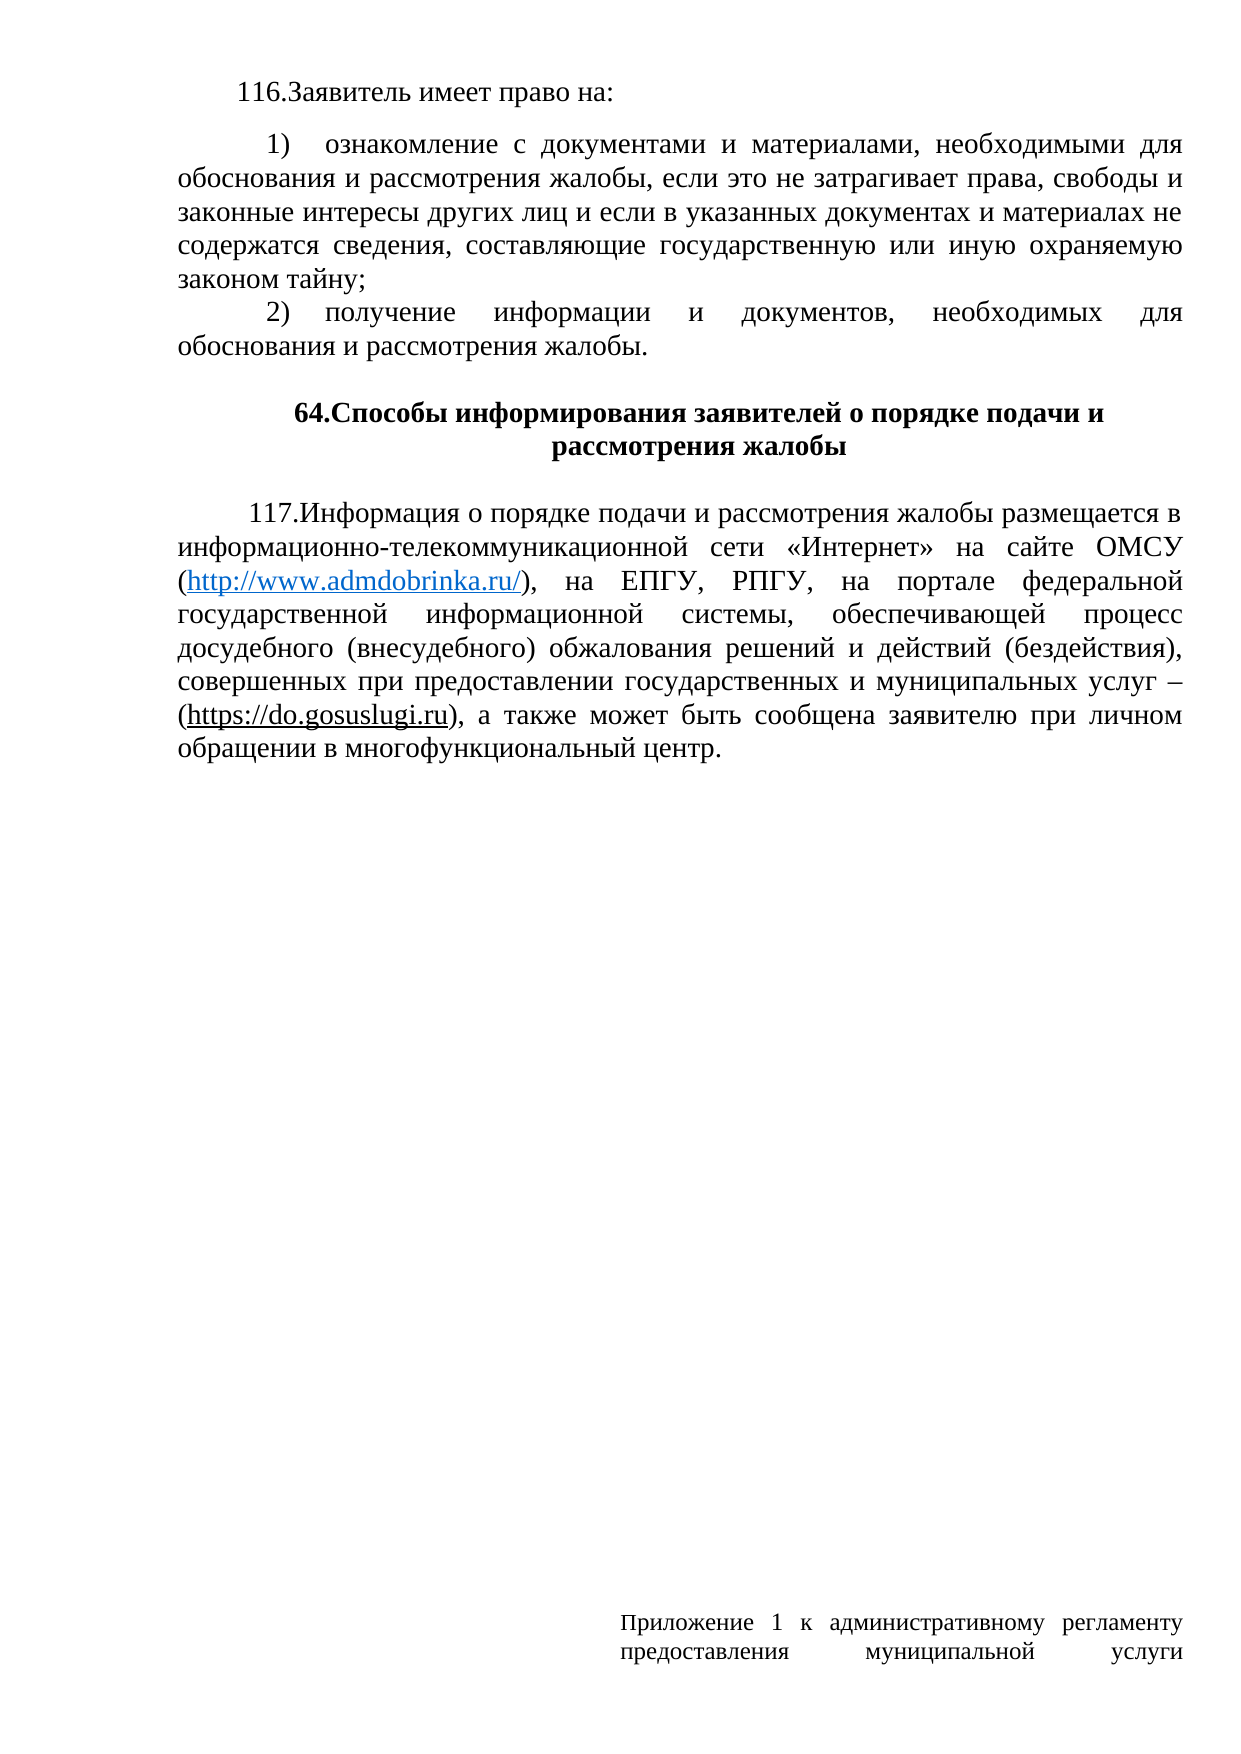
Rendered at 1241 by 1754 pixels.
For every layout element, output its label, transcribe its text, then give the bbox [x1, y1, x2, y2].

text 116.Заявитель имеет право на: [236, 74, 1183, 107]
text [620, 1607, 1183, 1665]
list получение информации и документов, необходимых для обоснования и рассмотрения жалобы. [177, 294, 1183, 361]
list ознакомление с документами и материалами, необходимыми для обоснования и рассмотрения жалобы, если это не затрагивает права, свободы и законные интересы других лиц и если в указанных документах и материалах не содержатся сведения, составляющие государственную или иную охраняемую законом тайну; [177, 127, 1183, 294]
text 64.Способы информирования заявителей о порядке подачи и рассмотрения жалобы [215, 395, 1183, 462]
text 117.Информация о порядке подачи и рассмотрения жалобы размещается в информационно-телекоммуникационной сети «Интернет» на сайте ОМСУ (http://www.admdobrinka.ru/), на ЕПГУ, РПГУ, на портале федеральной государственной информационной системы, обеспечивающей процесс досудебного (внесудебного) обжалования решений и действий (бездействия), совершенных при предоставлении государственных и муниципальных услуг – (https://do.gosuslugi.ru), а также может быть сообщена заявителю при личном обращении в многофункциональный центр. [177, 496, 1183, 764]
